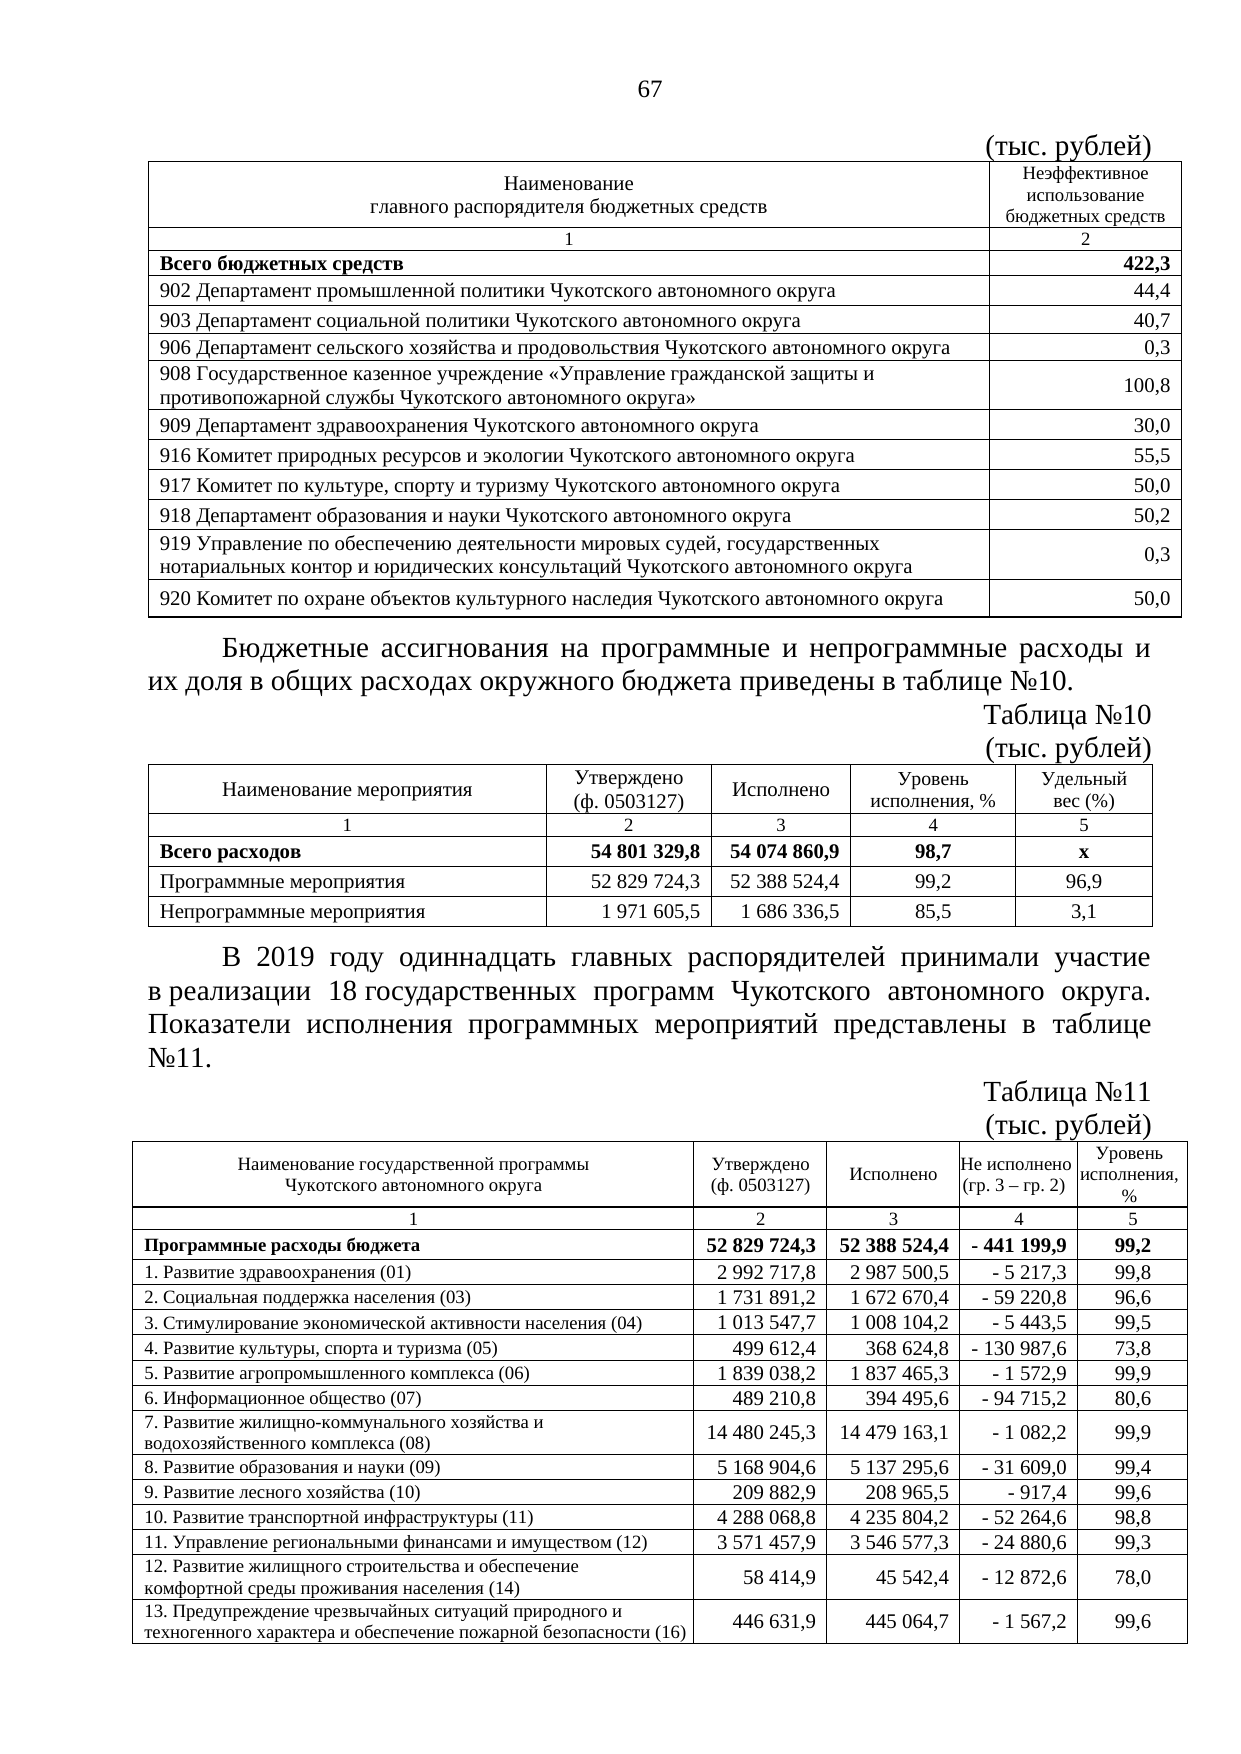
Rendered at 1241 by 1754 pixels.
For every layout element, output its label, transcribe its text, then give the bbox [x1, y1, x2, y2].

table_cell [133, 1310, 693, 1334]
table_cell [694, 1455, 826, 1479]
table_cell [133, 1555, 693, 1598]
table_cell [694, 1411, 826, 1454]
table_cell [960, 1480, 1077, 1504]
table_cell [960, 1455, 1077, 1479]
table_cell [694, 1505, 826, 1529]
text (тыс. рублей) [148, 1107, 1152, 1141]
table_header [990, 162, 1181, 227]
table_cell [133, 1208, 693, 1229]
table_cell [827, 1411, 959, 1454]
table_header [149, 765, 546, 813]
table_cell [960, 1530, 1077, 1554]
text Бюджетные ассигнования на программные и непрограммные расходы и их доля в общих расходах окружного бюджета приведены в таблице №10. [148, 630, 1152, 697]
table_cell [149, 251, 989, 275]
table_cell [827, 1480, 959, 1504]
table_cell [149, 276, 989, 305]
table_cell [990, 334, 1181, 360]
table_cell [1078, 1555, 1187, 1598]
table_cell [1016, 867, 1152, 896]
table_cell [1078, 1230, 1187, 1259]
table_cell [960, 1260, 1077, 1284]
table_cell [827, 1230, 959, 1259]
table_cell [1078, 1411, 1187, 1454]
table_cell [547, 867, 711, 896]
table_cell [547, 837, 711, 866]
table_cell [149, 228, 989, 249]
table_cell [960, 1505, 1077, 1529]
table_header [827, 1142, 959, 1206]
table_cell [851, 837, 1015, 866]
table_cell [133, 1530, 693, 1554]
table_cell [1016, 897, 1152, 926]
text Таблица №10 [148, 697, 1152, 731]
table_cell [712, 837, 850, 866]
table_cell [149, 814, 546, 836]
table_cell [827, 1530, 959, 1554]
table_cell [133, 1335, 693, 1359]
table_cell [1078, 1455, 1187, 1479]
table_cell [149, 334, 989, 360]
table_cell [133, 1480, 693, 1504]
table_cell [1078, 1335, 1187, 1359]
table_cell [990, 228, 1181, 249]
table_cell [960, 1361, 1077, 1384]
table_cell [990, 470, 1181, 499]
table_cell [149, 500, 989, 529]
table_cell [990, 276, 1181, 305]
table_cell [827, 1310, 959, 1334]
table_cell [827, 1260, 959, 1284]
text (тыс. рублей) [148, 128, 1152, 161]
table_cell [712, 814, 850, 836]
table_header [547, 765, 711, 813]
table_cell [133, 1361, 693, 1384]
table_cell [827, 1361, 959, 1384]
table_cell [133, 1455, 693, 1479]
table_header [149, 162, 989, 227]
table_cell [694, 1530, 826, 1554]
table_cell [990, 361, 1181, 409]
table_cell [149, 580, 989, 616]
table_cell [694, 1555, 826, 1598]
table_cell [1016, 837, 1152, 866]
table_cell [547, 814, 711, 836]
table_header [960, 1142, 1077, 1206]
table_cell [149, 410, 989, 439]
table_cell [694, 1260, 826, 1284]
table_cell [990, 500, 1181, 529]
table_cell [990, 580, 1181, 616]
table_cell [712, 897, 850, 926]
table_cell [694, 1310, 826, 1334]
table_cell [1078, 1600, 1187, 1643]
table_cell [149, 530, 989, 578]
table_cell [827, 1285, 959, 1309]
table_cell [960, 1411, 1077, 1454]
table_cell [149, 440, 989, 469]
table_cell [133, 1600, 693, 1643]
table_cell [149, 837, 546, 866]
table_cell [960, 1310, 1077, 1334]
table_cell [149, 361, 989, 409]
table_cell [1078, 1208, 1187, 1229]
text Таблица №11 [148, 1074, 1152, 1107]
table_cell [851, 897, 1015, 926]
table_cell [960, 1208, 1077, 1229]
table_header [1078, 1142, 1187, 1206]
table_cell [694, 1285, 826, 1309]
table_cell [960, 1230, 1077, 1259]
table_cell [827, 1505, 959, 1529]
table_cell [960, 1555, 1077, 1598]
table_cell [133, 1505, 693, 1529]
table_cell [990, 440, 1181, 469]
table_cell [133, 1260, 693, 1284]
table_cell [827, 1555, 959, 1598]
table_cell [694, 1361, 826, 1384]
text В 2019 году одиннадцать главных распорядителей принимали участие в реализации 18 государственных программ Чукотского автономного округа. Показатели исполнения программных мероприятий представлены в таблице №11. [148, 939, 1152, 1074]
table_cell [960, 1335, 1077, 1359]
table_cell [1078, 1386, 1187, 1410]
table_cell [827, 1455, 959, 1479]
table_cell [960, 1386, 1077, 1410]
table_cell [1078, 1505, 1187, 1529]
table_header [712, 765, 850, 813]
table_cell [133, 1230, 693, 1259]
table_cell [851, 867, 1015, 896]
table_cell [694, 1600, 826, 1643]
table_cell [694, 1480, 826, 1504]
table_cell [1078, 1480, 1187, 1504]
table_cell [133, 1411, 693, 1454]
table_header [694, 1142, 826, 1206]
text (тыс. рублей) [148, 731, 1152, 764]
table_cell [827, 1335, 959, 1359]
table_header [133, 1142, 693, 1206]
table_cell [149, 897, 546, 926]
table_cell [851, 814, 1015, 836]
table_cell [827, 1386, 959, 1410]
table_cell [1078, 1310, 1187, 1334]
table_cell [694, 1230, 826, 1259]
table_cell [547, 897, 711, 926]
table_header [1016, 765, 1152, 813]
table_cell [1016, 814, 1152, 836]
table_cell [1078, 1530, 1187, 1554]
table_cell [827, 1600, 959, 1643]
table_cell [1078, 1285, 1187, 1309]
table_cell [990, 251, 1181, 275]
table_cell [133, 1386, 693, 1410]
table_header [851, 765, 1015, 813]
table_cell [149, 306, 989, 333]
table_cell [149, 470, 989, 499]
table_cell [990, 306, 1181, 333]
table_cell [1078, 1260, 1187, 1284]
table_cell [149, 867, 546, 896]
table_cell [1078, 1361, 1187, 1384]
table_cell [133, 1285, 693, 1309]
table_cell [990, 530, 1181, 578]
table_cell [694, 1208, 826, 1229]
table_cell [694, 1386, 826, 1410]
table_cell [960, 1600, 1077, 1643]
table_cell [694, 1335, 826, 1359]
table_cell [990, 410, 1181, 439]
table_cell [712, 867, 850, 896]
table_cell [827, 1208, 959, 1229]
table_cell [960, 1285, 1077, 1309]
